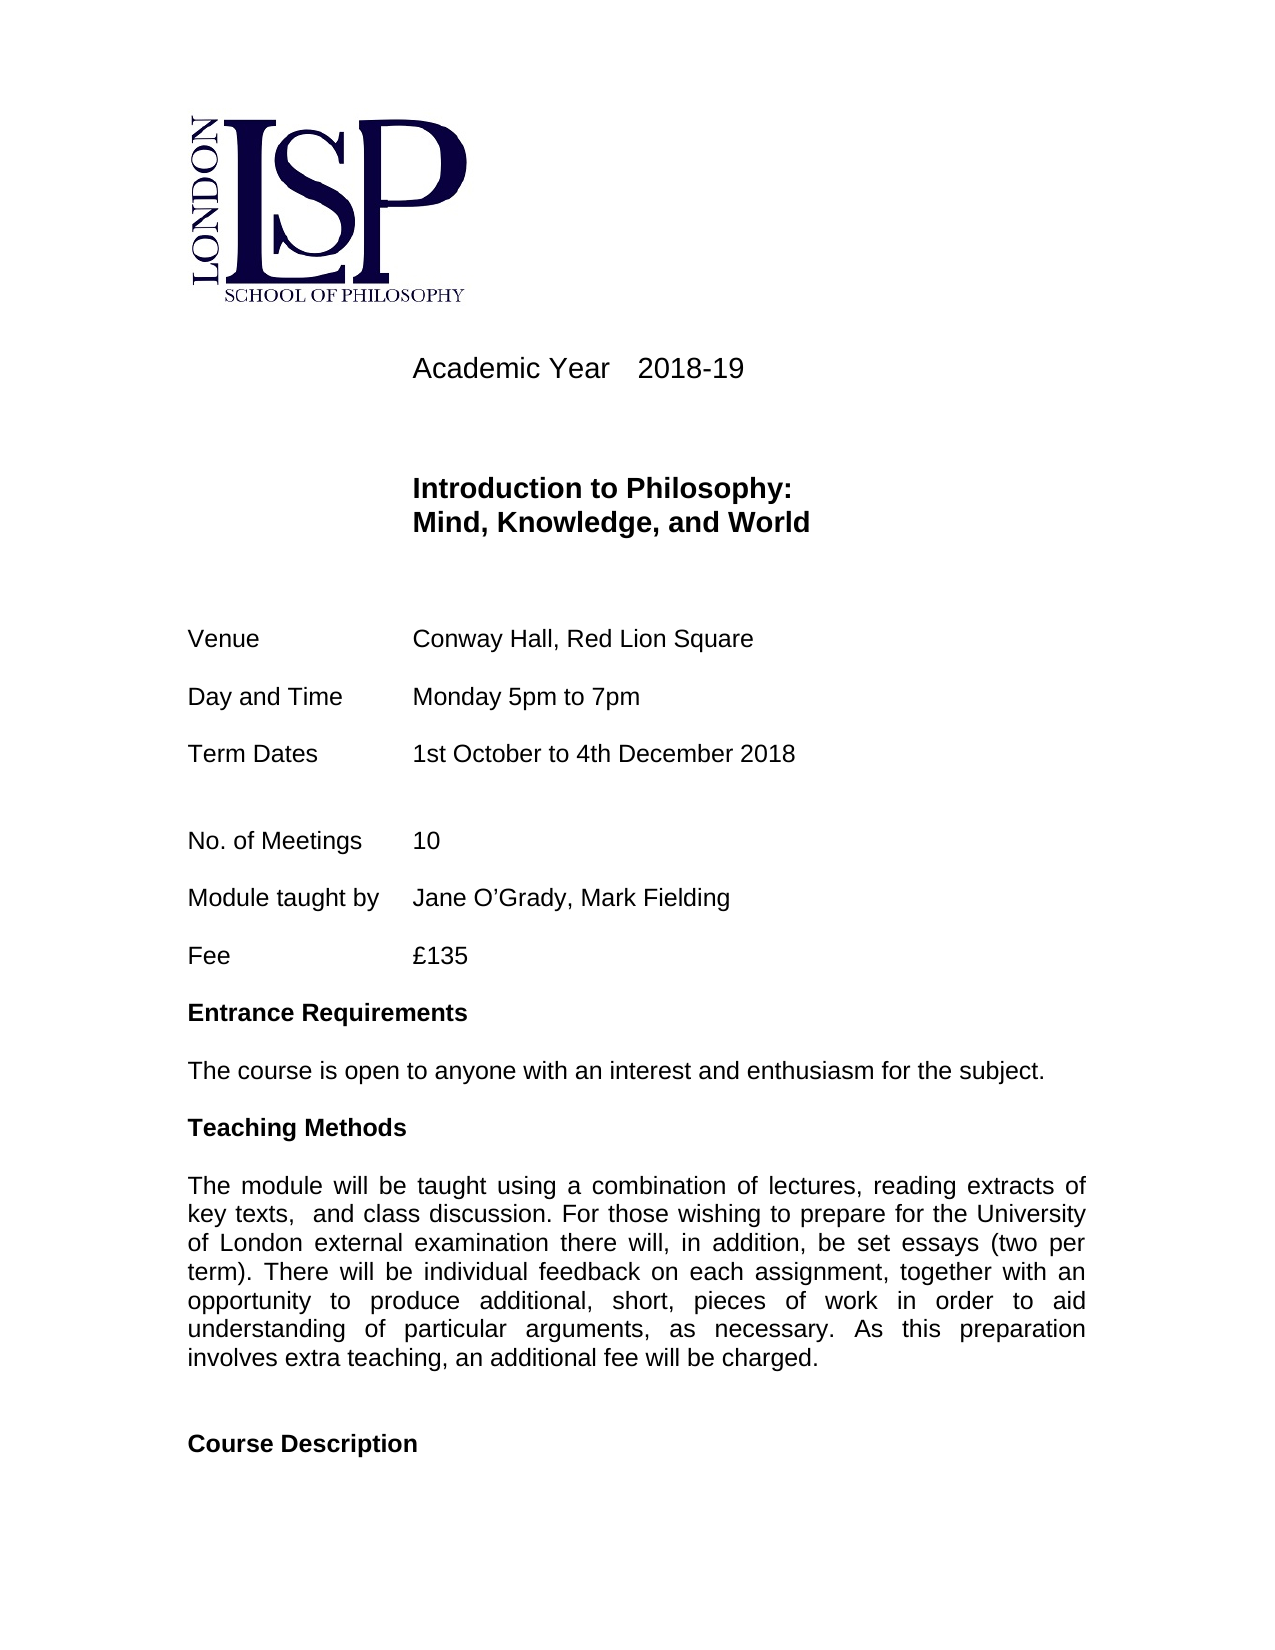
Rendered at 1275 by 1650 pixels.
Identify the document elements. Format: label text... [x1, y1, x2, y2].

text No. of Meetings 10 [187, 826, 1087, 854]
text Teaching Methods [187, 1113, 1087, 1142]
text Fee £135 [187, 941, 1087, 969]
picture [186, 108, 474, 309]
text Course Description [187, 1429, 1087, 1458]
text Module taught by Jane O’Grady, Mark Fielding [187, 883, 1087, 912]
text The module will be taught using a combination of lectures, reading extracts of key texts, and class discussion. For those wishing to prepare for the University of London external examination there will, in addition, be set essays (two per term). There will be individual feedback on each assignment, together with an opportunity to produce additional, short, pieces of work in order to aid understanding of particular arguments, as necessary. As this preparation involves extra teaching, an additional fee will be charged. [187, 1171, 1087, 1372]
text Term Dates 1st October to 4th December 2018 [187, 739, 1087, 768]
text The course is open to anyone with an interest and enthusiasm for the subject. [187, 1056, 1087, 1084]
text Entrance Requirements [187, 998, 1087, 1027]
text Academic Year 2018-19 [187, 351, 1087, 385]
text Mind, Knowledge, and World [187, 504, 1087, 538]
text Introduction to Philosophy: [187, 471, 1087, 504]
text Venue Conway Hall, Red Lion Square [187, 624, 1087, 653]
text Day and Time Monday 5pm to 7pm [187, 682, 1087, 711]
